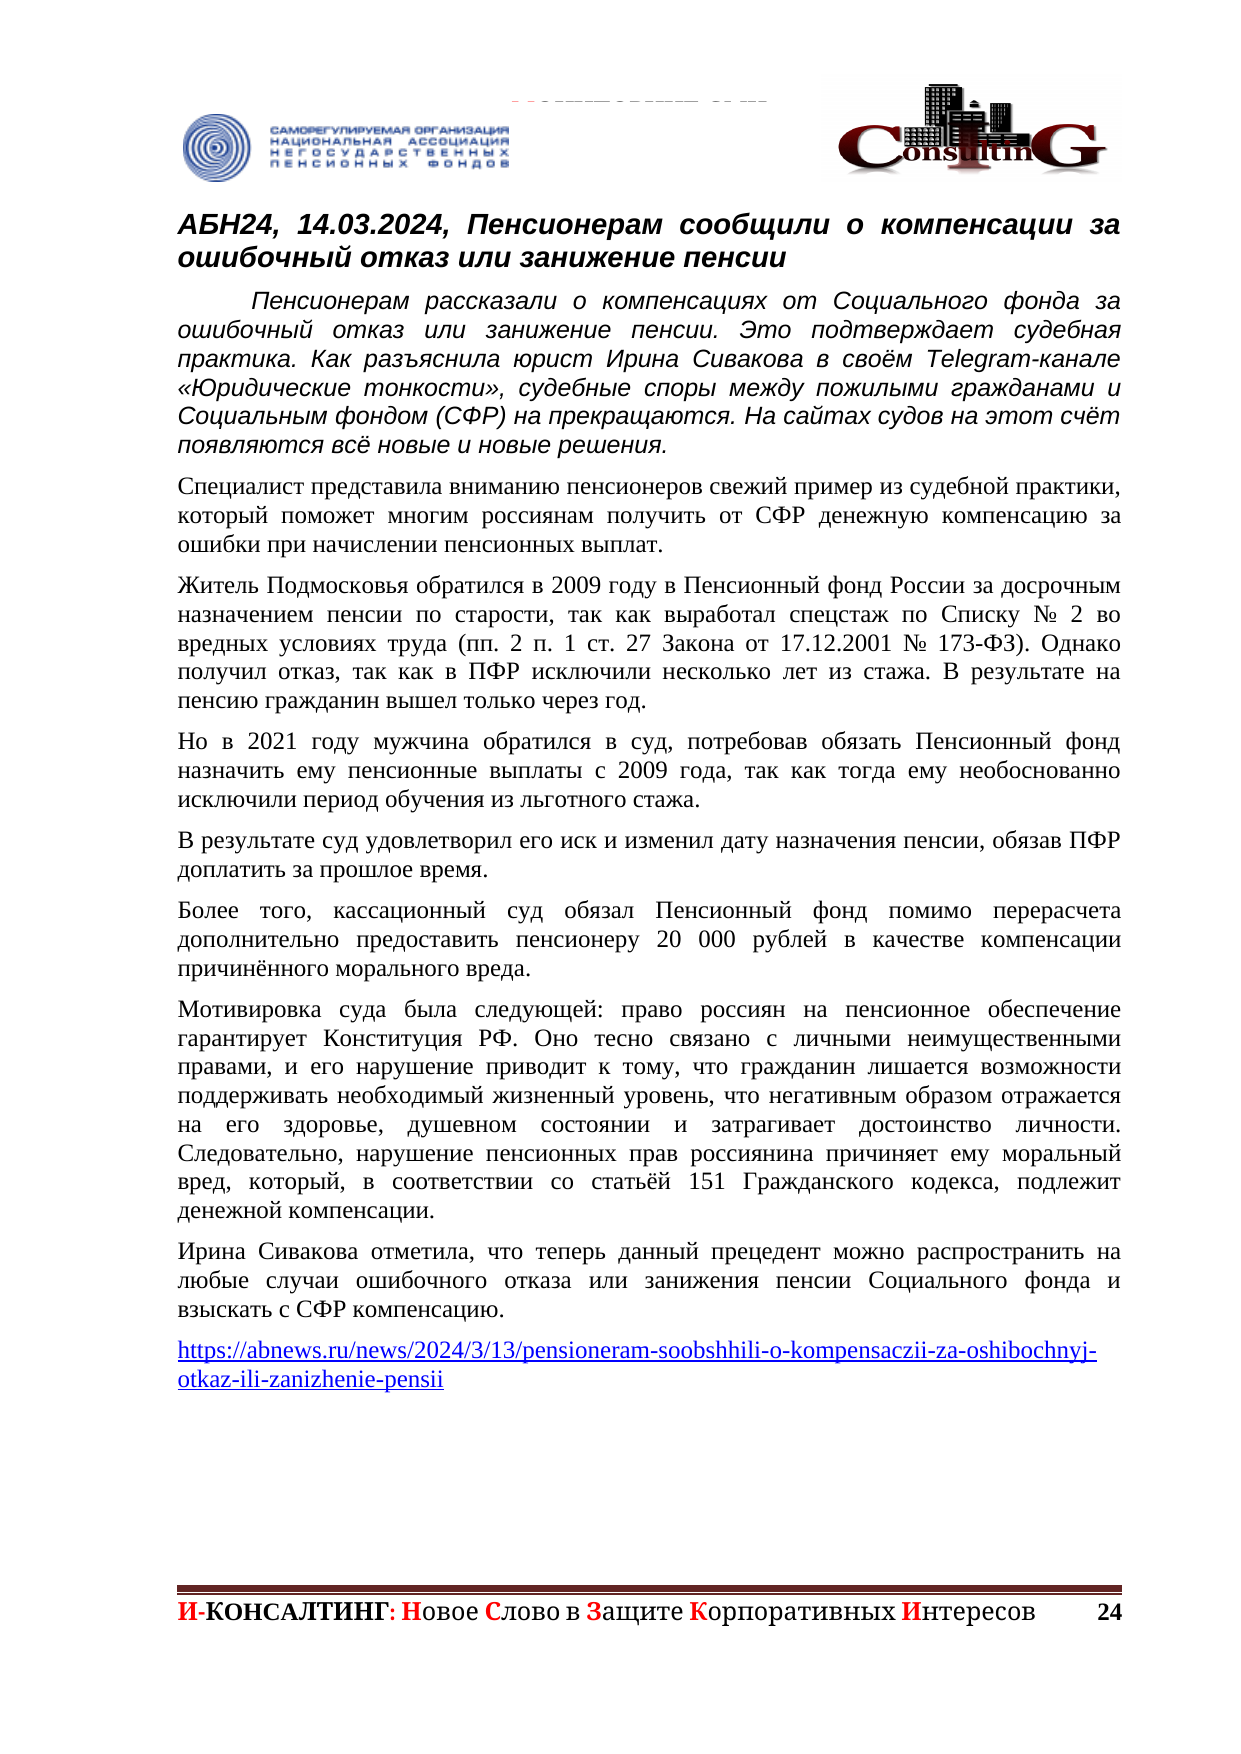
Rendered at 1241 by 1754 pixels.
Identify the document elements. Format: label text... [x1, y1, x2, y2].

text https://abnews.ru/news/2024/3/13/pensioneram-soobshhili-o-kompensaczii-za-oshibochnyj-otkaz-ili-zanizhenie-pensii [177, 1335, 1122, 1393]
text В результате суд удовлетворил его иск и изменил дату назначения пенсии, обязав ПФР доплатить за прошлое время. [177, 825, 1122, 883]
text Но в 2021 году мужчина обратился в суд, потребовав обязать Пенсионный фонд назначить ему пенсионные выплаты с 2009 года, так как тогда ему необоснованно исключили период обучения из льготного стажа. [177, 726, 1122, 813]
subtitle АБН24, 14.03.2024, Пенсионерам сообщили о компенсации за ошибочный отказ или занижение пенсии [177, 207, 1122, 274]
subtitle Пенсионерам рассказали о компенсациях от Социального фонда за ошибочный отказ или занижение пенсии. Это подтверждает судебная практика. Как разъяснила юрист Ирина Сивакова в своём Telegram-канале «Юридические тонкости», судебные споры между пожилыми гражданами и Социальным фондом (СФР) на прекращаются. На сайтах судов на этот счёт появляются всё новые и новые решения. [177, 286, 1122, 459]
picture [183, 114, 509, 182]
text Более того, кассационный суд обязал Пенсионный фонд помимо перерасчета дополнительно предоставить пенсионеру 20 000 рублей в качестве компенсации причинённого морального вреда. [177, 895, 1122, 981]
picture [821, 73, 1122, 182]
text Житель Подмосковья обратился в 2009 году в Пенсионный фонд России за досрочным назначением пенсии по старости, так как выработал спецстаж по Списку № 2 во вредных условиях труда (пп. 2 п. 1 ст. 27 Закона от 17.12.2001 № 173-ФЗ). Однако получил отказ, так как в ПФР исключили несколько лет из стажа. В результате на пенсию гражданин вышел только через год. [177, 570, 1122, 714]
text Ирина Сивакова отметила, что теперь данный прецедент можно распространить на любые случаи ошибочного отказа или занижения пенсии Социального фонда и взыскать с СФР компенсацию. [177, 1236, 1122, 1323]
text Специалист представила вниманию пенсионеров свежий пример из судебной практики, который поможет многим россиянам получить от СФР денежную компенсацию за ошибки при начислении пенсионных выплат. [177, 471, 1122, 558]
text Мотивировка суда была следующей: право россиян на пенсионное обеспечение гарантирует Конституция РФ. Оно тесно связано с личными неимущественными правами, и его нарушение приводит к тому, что гражданин лишается возможности поддерживать необходимый жизненный уровень, что негативным образом отражается на его здоровье, душевном состоянии и затрагивает достоинство личности. Следовательно, нарушение пенсионных прав россиянина причиняет ему моральный вред, который, в соответствии со статьёй 151 Гражданского кодекса, подлежит денежной компенсации. [177, 994, 1122, 1224]
